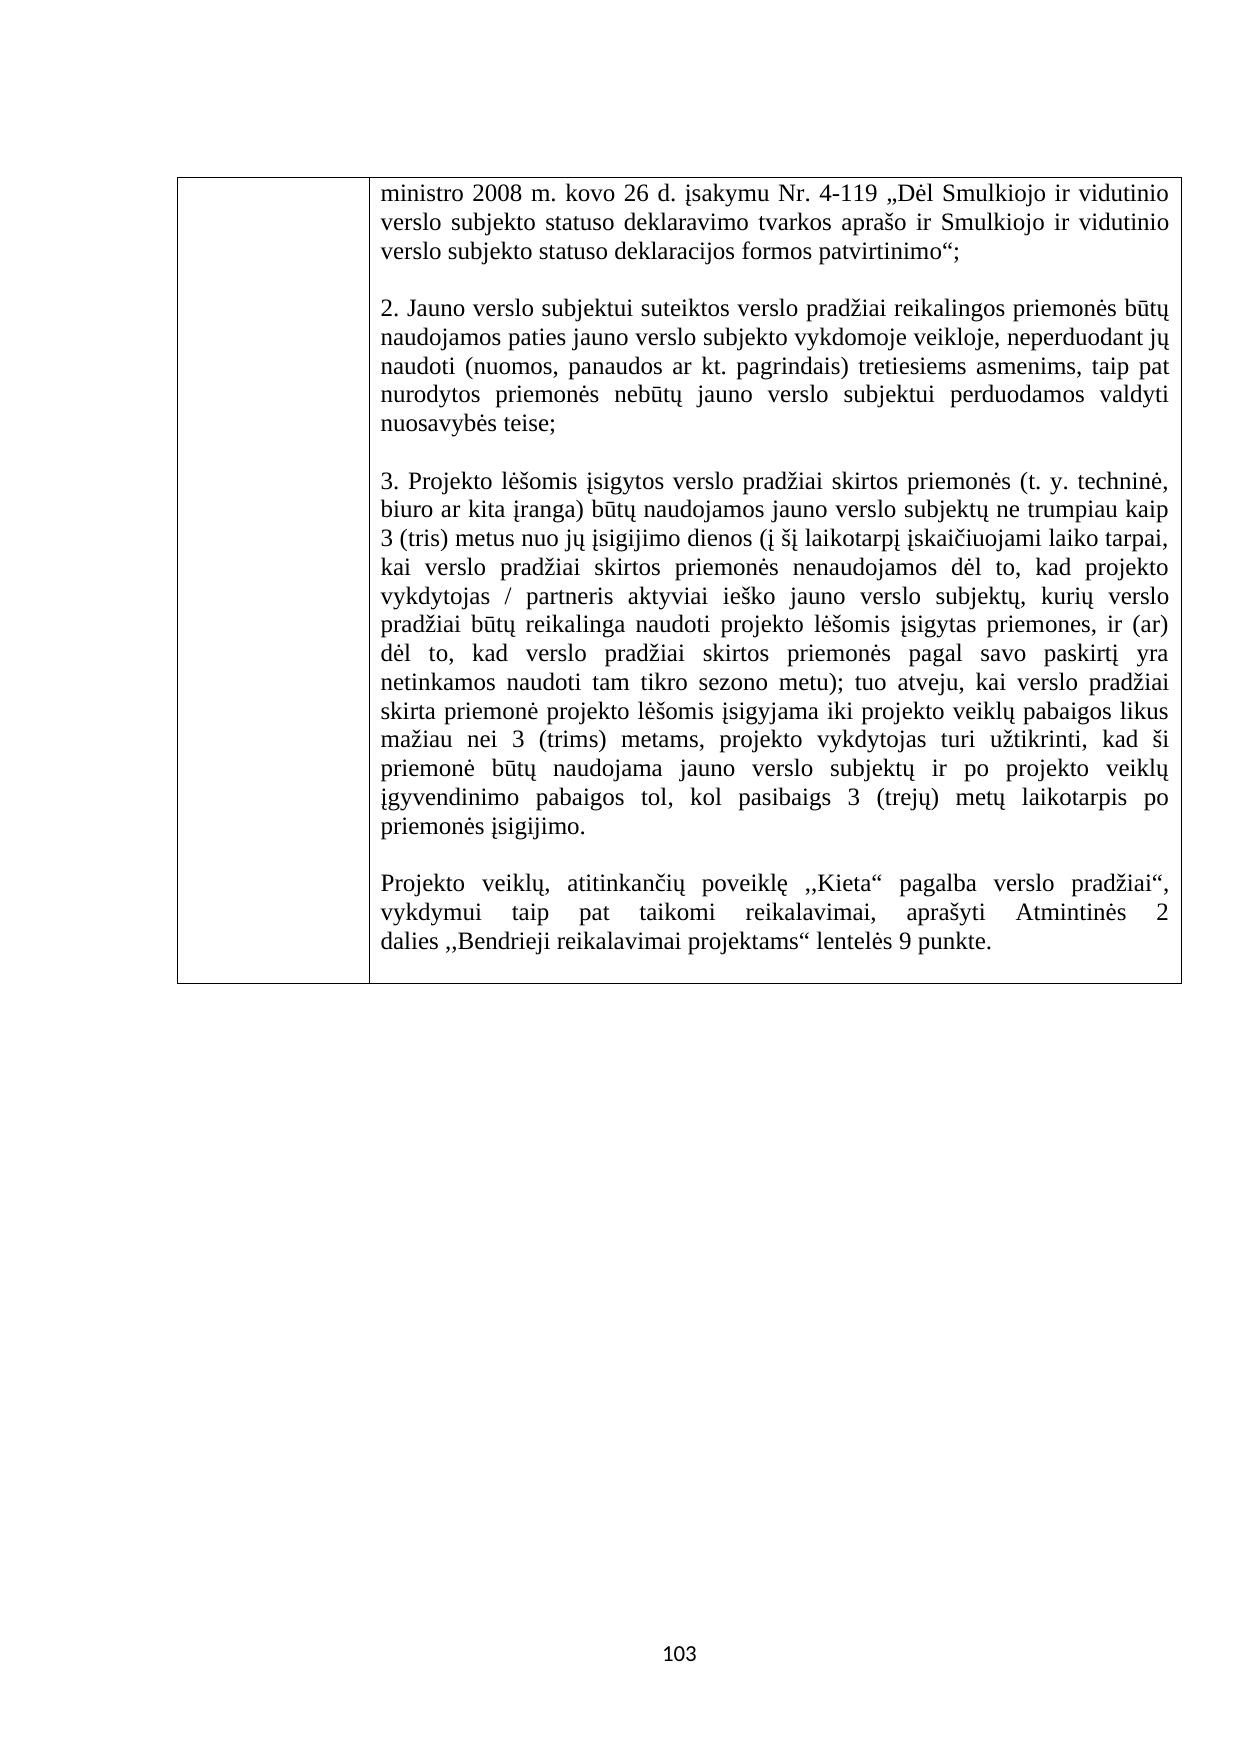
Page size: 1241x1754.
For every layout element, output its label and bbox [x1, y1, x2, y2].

table_cell [178, 178, 369, 983]
table_cell [370, 178, 1181, 983]
